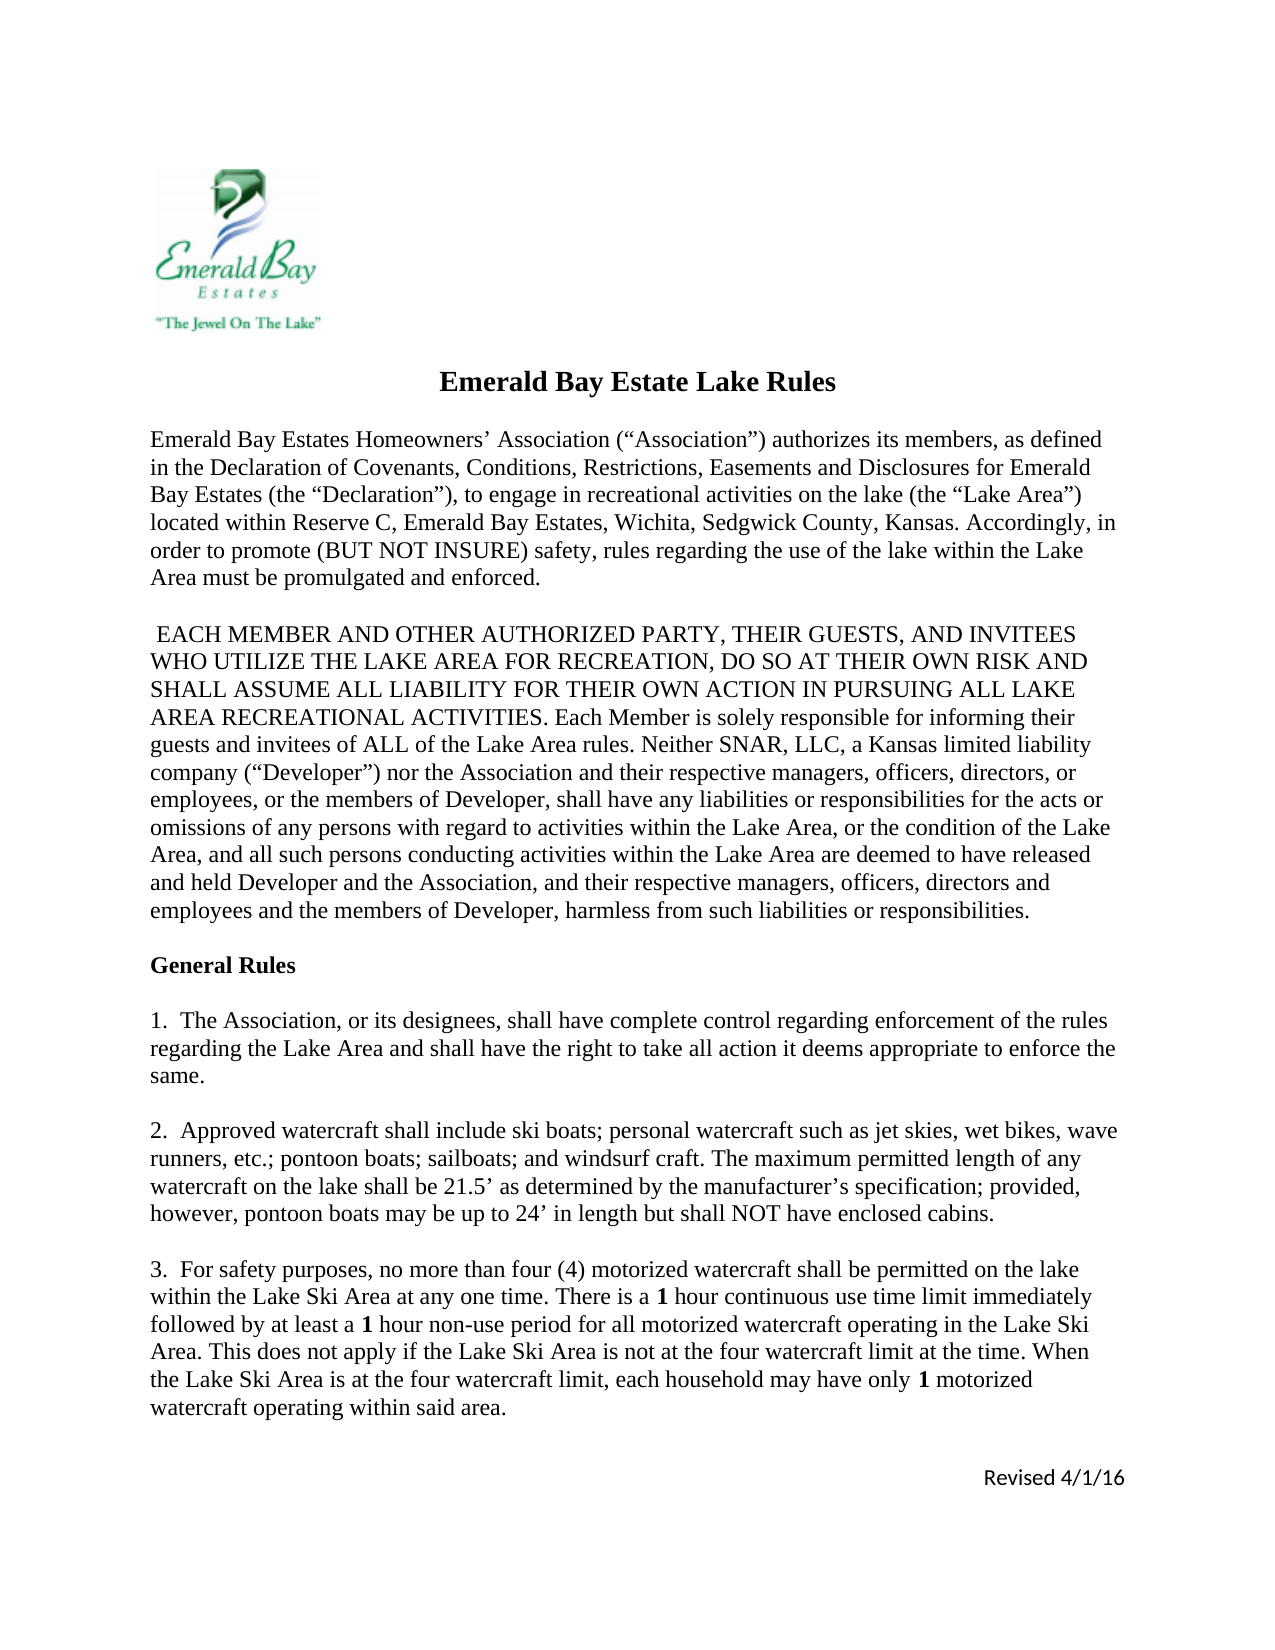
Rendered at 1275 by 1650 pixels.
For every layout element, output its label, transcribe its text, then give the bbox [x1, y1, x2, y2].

text EACH MEMBER AND OTHER AUTHORIZED PARTY, THEIR GUESTS, AND INVITEES WHO UTILIZE THE LAKE AREA FOR RECREATION, DO SO AT THEIR OWN RISK AND SHALL ASSUME ALL LIABILITY FOR THEIR OWN ACTION IN PURSUING ALL LAKE AREA RECREATIONAL ACTIVITIES. Each Member is solely responsible for informing their guests and invitees of ALL of the Lake Area rules. Neither SNAR, LLC, a Kansas limited liability company (“Developer”) nor the Association and their respective managers, officers, directors, or employees, or the members of Developer, shall have any liabilities or responsibilities for the acts or omissions of any persons with regard to activities within the Lake Area, or the condition of the Lake Area, and all such persons conducting activities within the Lake Area are deemed to have released and held Developer and the Association, and their respective managers, officers, directors and employees and the members of Developer, harmless from such liabilities or responsibilities. [150, 620, 1125, 923]
text General Rules [150, 951, 1125, 978]
text 3. For safety purposes, no more than four (4) motorized watercraft shall be permitted on the lake within the Lake Ski Area at any one time. There is a 1 hour continuous use time limit immediately followed by at least a 1 hour non-use period for all motorized watercraft operating in the Lake Ski Area. This does not apply if the Lake Ski Area is not at the four watercraft limit at the time. When the Lake Ski Area is at the four watercraft limit, each household may have only 1 motorized watercraft operating within said area. [150, 1254, 1125, 1420]
text Emerald Bay Estates Homeowners’ Association (“Association”) authorizes its members, as defined in the Declaration of Covenants, Conditions, Restrictions, Easements and Disclosures for Emerald Bay Estates (the “Declaration”), to engage in recreational activities on the lake (the “Lake Area”) located within Reserve C, Emerald Bay Estates, Wichita, Sedgwick County, Kansas. Accordingly, in order to promote (BUT NOT INSURE) safety, rules regarding the use of the lake within the Lake Area must be promulgated and enforced. [150, 425, 1125, 591]
text 1. The Association, or its designees, shall have complete control regarding enforcement of the rules regarding the Lake Area and shall have the right to take all action it deems appropriate to enforce the same. [150, 1006, 1125, 1089]
text Emerald Bay Estate Lake Rules [150, 364, 1125, 398]
text 2. Approved watercraft shall include ski boats; personal watercraft such as jet skies, wet bikes, wave runners, etc.; pontoon boats; sailboats; and windsurf craft. The maximum permitted length of any watercraft on the lake shall be 21.5’ as determined by the manufacturer’s specification; provided, however, pontoon boats may be up to 24’ in length but shall NOT have enclosed cabins. [150, 1117, 1125, 1227]
